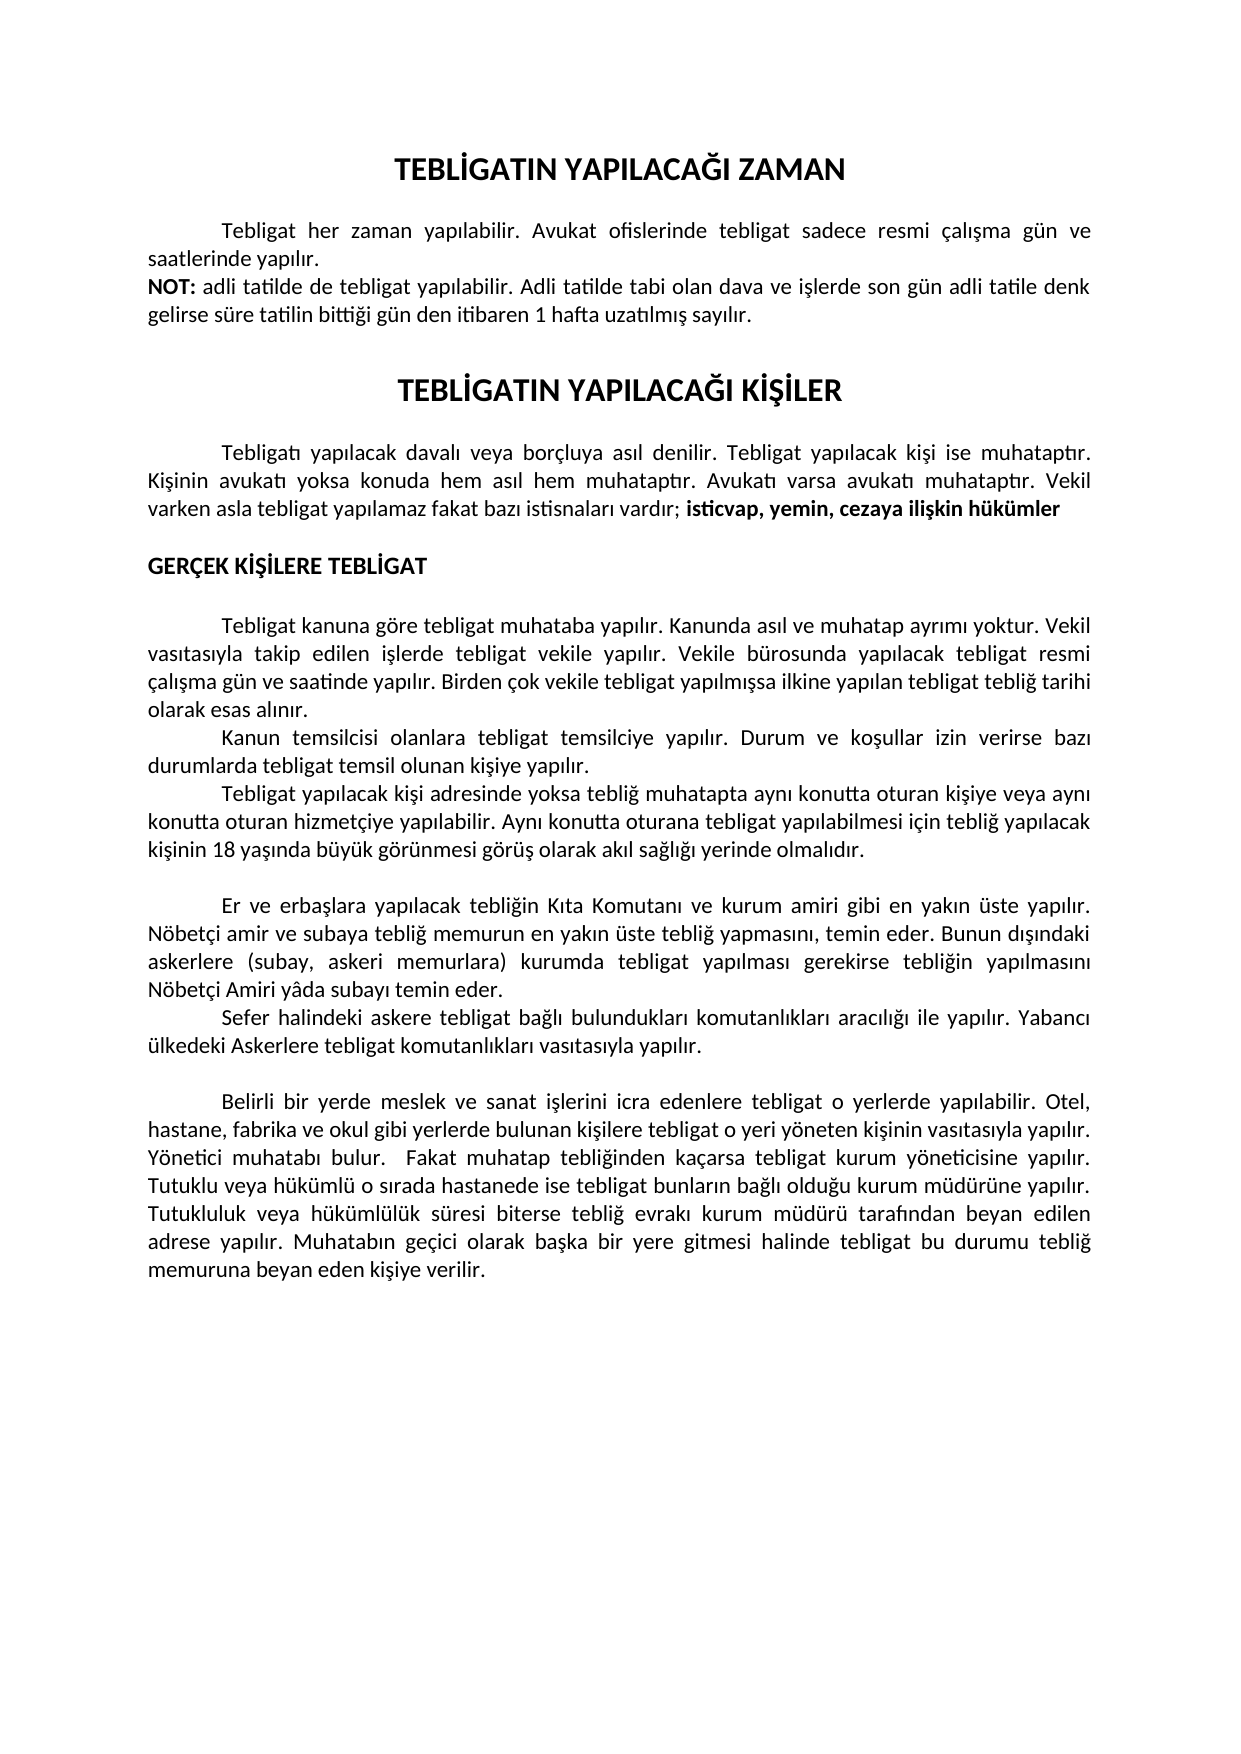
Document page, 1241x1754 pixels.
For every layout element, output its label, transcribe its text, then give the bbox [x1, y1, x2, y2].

text TEBLİGATIN YAPILACAĞI ZAMAN [148, 148, 1093, 188]
text Tebligat yapılacak kişi adresinde yoksa tebliğ muhatapta aynı konutta oturan kişiye veya aynı konutta oturan hizmetçiye yapılabilir. Aynı konutta oturana tebligat yapılabilmesi için tebliğ yapılacak kişinin 18 yaşında büyük görünmesi görüş olarak akıl sağlığı yerinde olmalıdır. [148, 779, 1093, 863]
text Kanun temsilcisi olanlara tebligat temsilciye yapılır. Durum ve koşullar izin verirse bazı durumlarda tebligat temsil olunan kişiye yapılır. [148, 723, 1093, 779]
text Tebligat kanuna göre tebligat muhataba yapılır. Kanunda asıl ve muhatap ayrımı yoktur. Vekil vasıtasıyla takip edilen işlerde tebligat vekile yapılır. Vekile bürosunda yapılacak tebligat resmi çalışma gün ve saatinde yapılır. Birden çok vekile tebligat yapılmışsa ilkine yapılan tebligat tebliğ tarihi olarak esas alınır. [148, 611, 1093, 723]
text Tebligat her zaman yapılabilir. Avukat ofislerinde tebligat sadece resmi çalışma gün ve saatlerinde yapılır. [148, 216, 1093, 272]
text Belirli bir yerde meslek ve sanat işlerini icra edenlere tebligat o yerlerde yapılabilir. Otel, hastane, fabrika ve okul gibi yerlerde bulunan kişilere tebligat o yeri yöneten kişinin vasıtasıyla yapılır. Yönetici muhatabı bulur. Fakat muhatap tebliğinden kaçarsa tebligat kurum yöneticisine yapılır. Tutuklu veya hükümlü o sırada hastanede ise tebligat bunların bağlı olduğu kurum müdürüne yapılır. Tutukluluk veya hükümlülük süresi biterse tebliğ evrakı kurum müdürü tarafından beyan edilen adrese yapılır. Muhatabın geçici olarak başka bir yere gitmesi halinde tebligat bu durumu tebliğ memuruna beyan eden kişiye verilir. [148, 1087, 1093, 1283]
text GERÇEK KİŞİLERE TEBLİGAT [148, 550, 1093, 581]
text Er ve erbaşlara yapılacak tebliğin Kıta Komutanı ve kurum amiri gibi en yakın üste yapılır. Nöbetçi amir ve subaya tebliğ memurun en yakın üste tebliğ yapmasını, temin eder. Bunun dışındaki askerlere (subay, askeri memurlara) kurumda tebligat yapılması gerekirse tebliğin yapılmasını Nöbetçi Amiri yâda subayı temin eder. [148, 891, 1093, 1003]
text Tebligatı yapılacak davalı veya borçluya asıl denilir. Tebligat yapılacak kişi ise muhataptır. Kişinin avukatı yoksa konuda hem asıl hem muhataptır. Avukatı varsa avukatı muhataptır. Vekil varken asla tebligat yapılamaz fakat bazı istisnaları vardır; isticvap, yemin, cezaya ilişkin hükümler [148, 438, 1093, 522]
text TEBLİGATIN YAPILACAĞI KİŞİLER [148, 369, 1093, 410]
text Sefer halindeki askere tebligat bağlı bulundukları komutanlıkları aracılığı ile yapılır. Yabancı ülkedeki Askerlere tebligat komutanlıkları vasıtasıyla yapılır. [148, 1003, 1093, 1059]
text NOT: adli tatilde de tebligat yapılabilir. Adli tatilde tabi olan dava ve işlerde son gün adli tatile denk gelirse süre tatilin bittiği gün den itibaren 1 hafta uzatılmış sayılır. [148, 272, 1093, 328]
